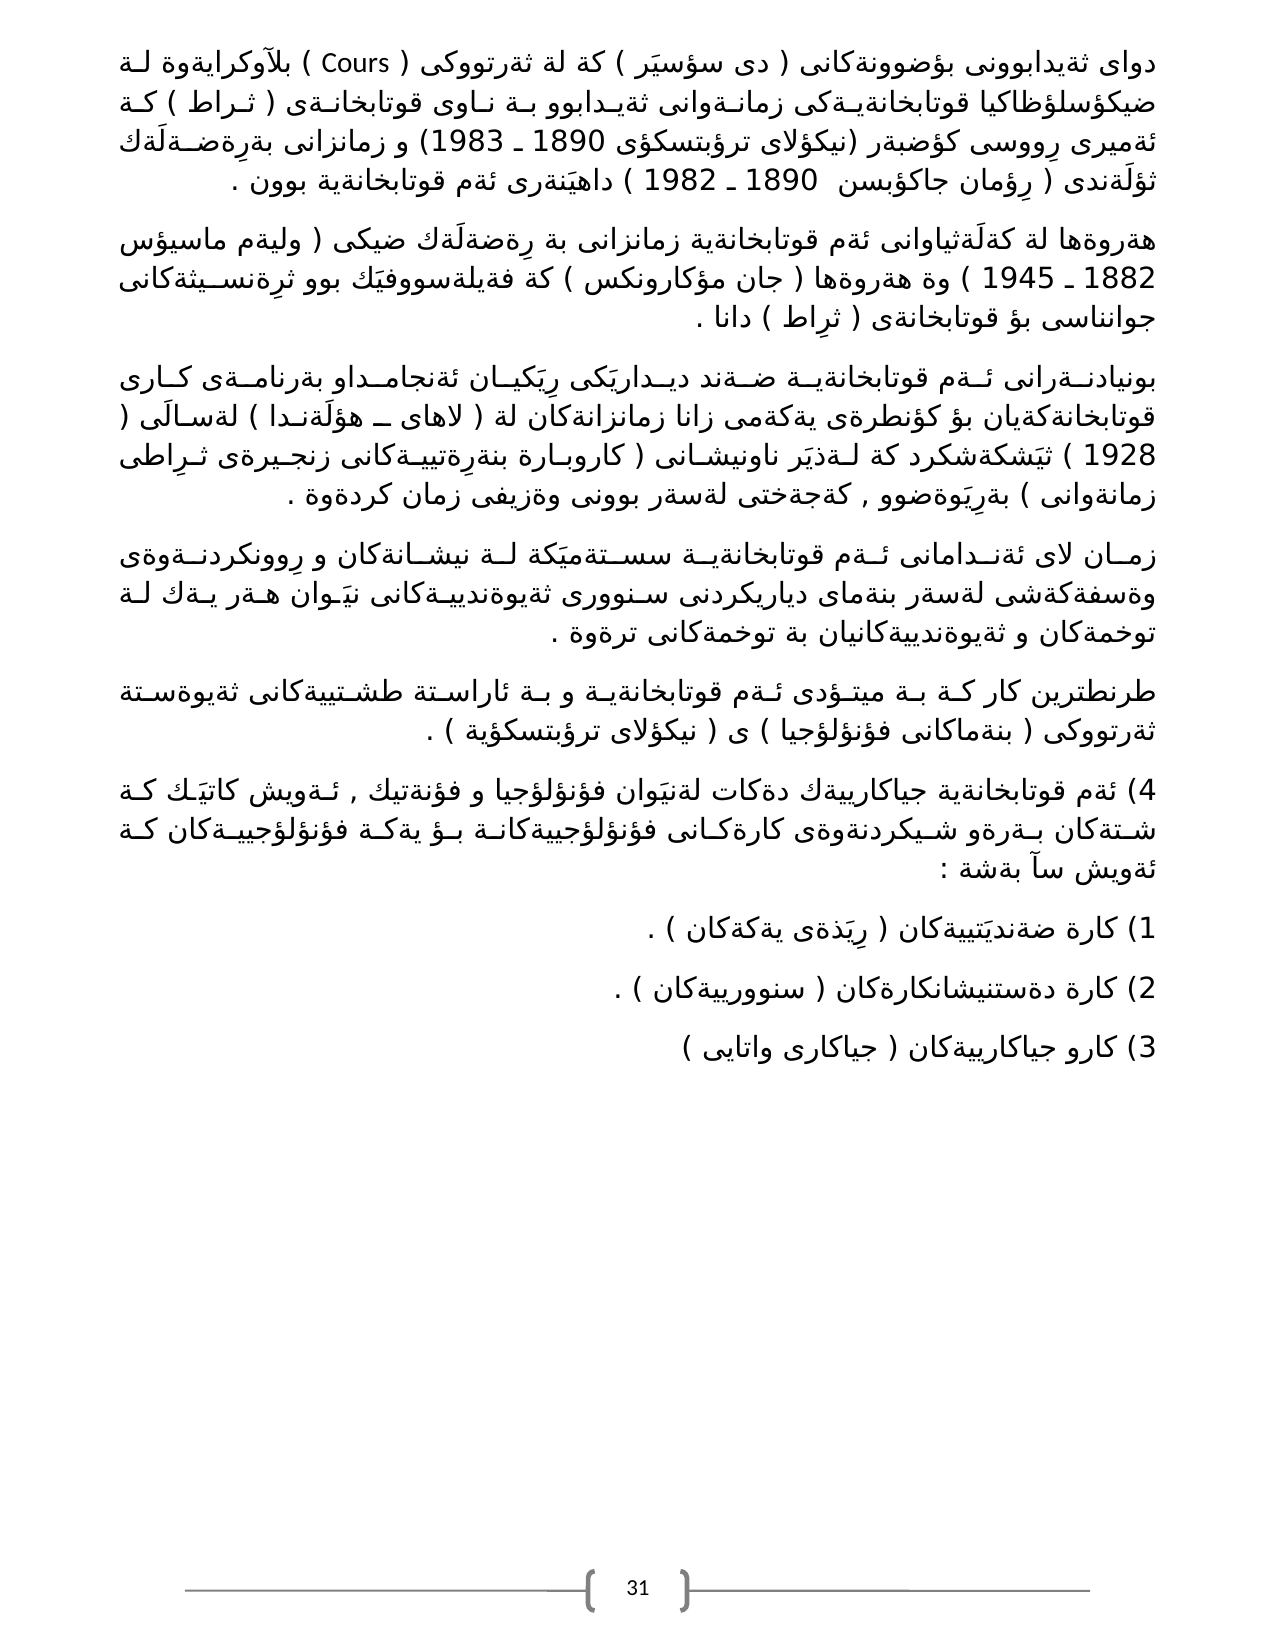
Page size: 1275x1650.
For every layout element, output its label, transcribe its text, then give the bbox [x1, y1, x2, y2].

text هةروةها لة كةلَةثياوانى ئةم قوتابخانةية زمانزانى بة رِةضةلَةك ضيكى ( وليةم ماسيؤس 1882 ـ 1945 ) وة هةروةها ( جان مؤكارونكس ) كة فةيلةسووفيَك بوو ثرِةنسيثةكانى جوانناسى بؤ قوتابخانةى ( ثرِاط ) دانا . [118, 223, 1157, 334]
text زمان لاى ئةندامانى ئةم قوتابخانةية سستةميَكة لة نيشانةكان و رِوونكردنةوةى وةسفةكةشى لةسةر بنةماى دياريكردنى سنوورى ثةيوةندييةكانى نيَوان هةر يةك لة توخمةكان و ثةيوةندييةكانيان بة توخمةكانى ترةوة . [118, 537, 1157, 649]
text 1) كارة ضةنديَتييةكان ( رِيَذةى يةكةكان ) . [118, 911, 1157, 945]
text 3) كارو جياكارييةكان ( جياكارى واتايى ) [118, 1031, 1157, 1065]
text دواى ثةيدابوونى بؤضوونةكانى ( دى سؤسيَر ) كة لة ثةرتووكى ( Cours ) بلآوكرايةوة لة ضيكؤسلؤظاكيا قوتابخانةيةكى زمانةوانى ثةيدابوو بة ناوى قوتابخانةى ( ثراط ) كة ئةميرى رِووسى كؤضبةر (نيكؤلاى ترؤبتسكؤى 1890 ـ 1983) و زمانزانى بةرِةضةلَةك ثؤلَةندى ( رِؤمان جاكؤبسن 1890 ـ 1982 ) داهيَنةرى ئةم قوتابخانةية بوون . [118, 44, 1157, 197]
text بونيادنةرانى ئةم قوتابخانةية ضةند ديداريَكى رِيَكيان ئةنجامداو بةرنامةى كارى قوتابخانةكةيان بؤ كؤنطرةى يةكةمى زانا زمانزانةكان لة ( لاهاى ـ هؤلَةندا ) لةسالَى ( 1928 ) ثيَشكةشكرد كة لةذيَر ناونيشانى ( كاروبارة بنةرِةتييةكانى زنجيرةى ثرِاطى زمانةوانى ) بةرِيَوةضوو , كةجةختى لةسةر بوونى وةزيفى زمان كردةوة . [118, 360, 1157, 511]
text طرنطترين كار كة بة ميتؤدى ئةم قوتابخانةية و بة ئاراستة طشتييةكانى ثةيوةستة ثةرتووكى ( بنةماكانى فؤنؤلؤجيا ) ى ( نيكؤلاى ترؤبتسكؤية ) . [118, 675, 1157, 748]
text 4) ئةم قوتابخانةية جياكارييةك دةكات لةنيَوان فؤنؤلؤجيا و فؤنةتيك , ئةويش كاتيَك كة شتةكان بةرةو شيكردنةوةى كارةكانى فؤنؤلؤجييةكانة بؤ يةكة فؤنؤلؤجييةكان كة ئةويش سآ بةشة : [118, 773, 1157, 885]
text 2) كارة دةستنيشانكارةكان ( سنوورييةكان ) . [118, 971, 1157, 1005]
